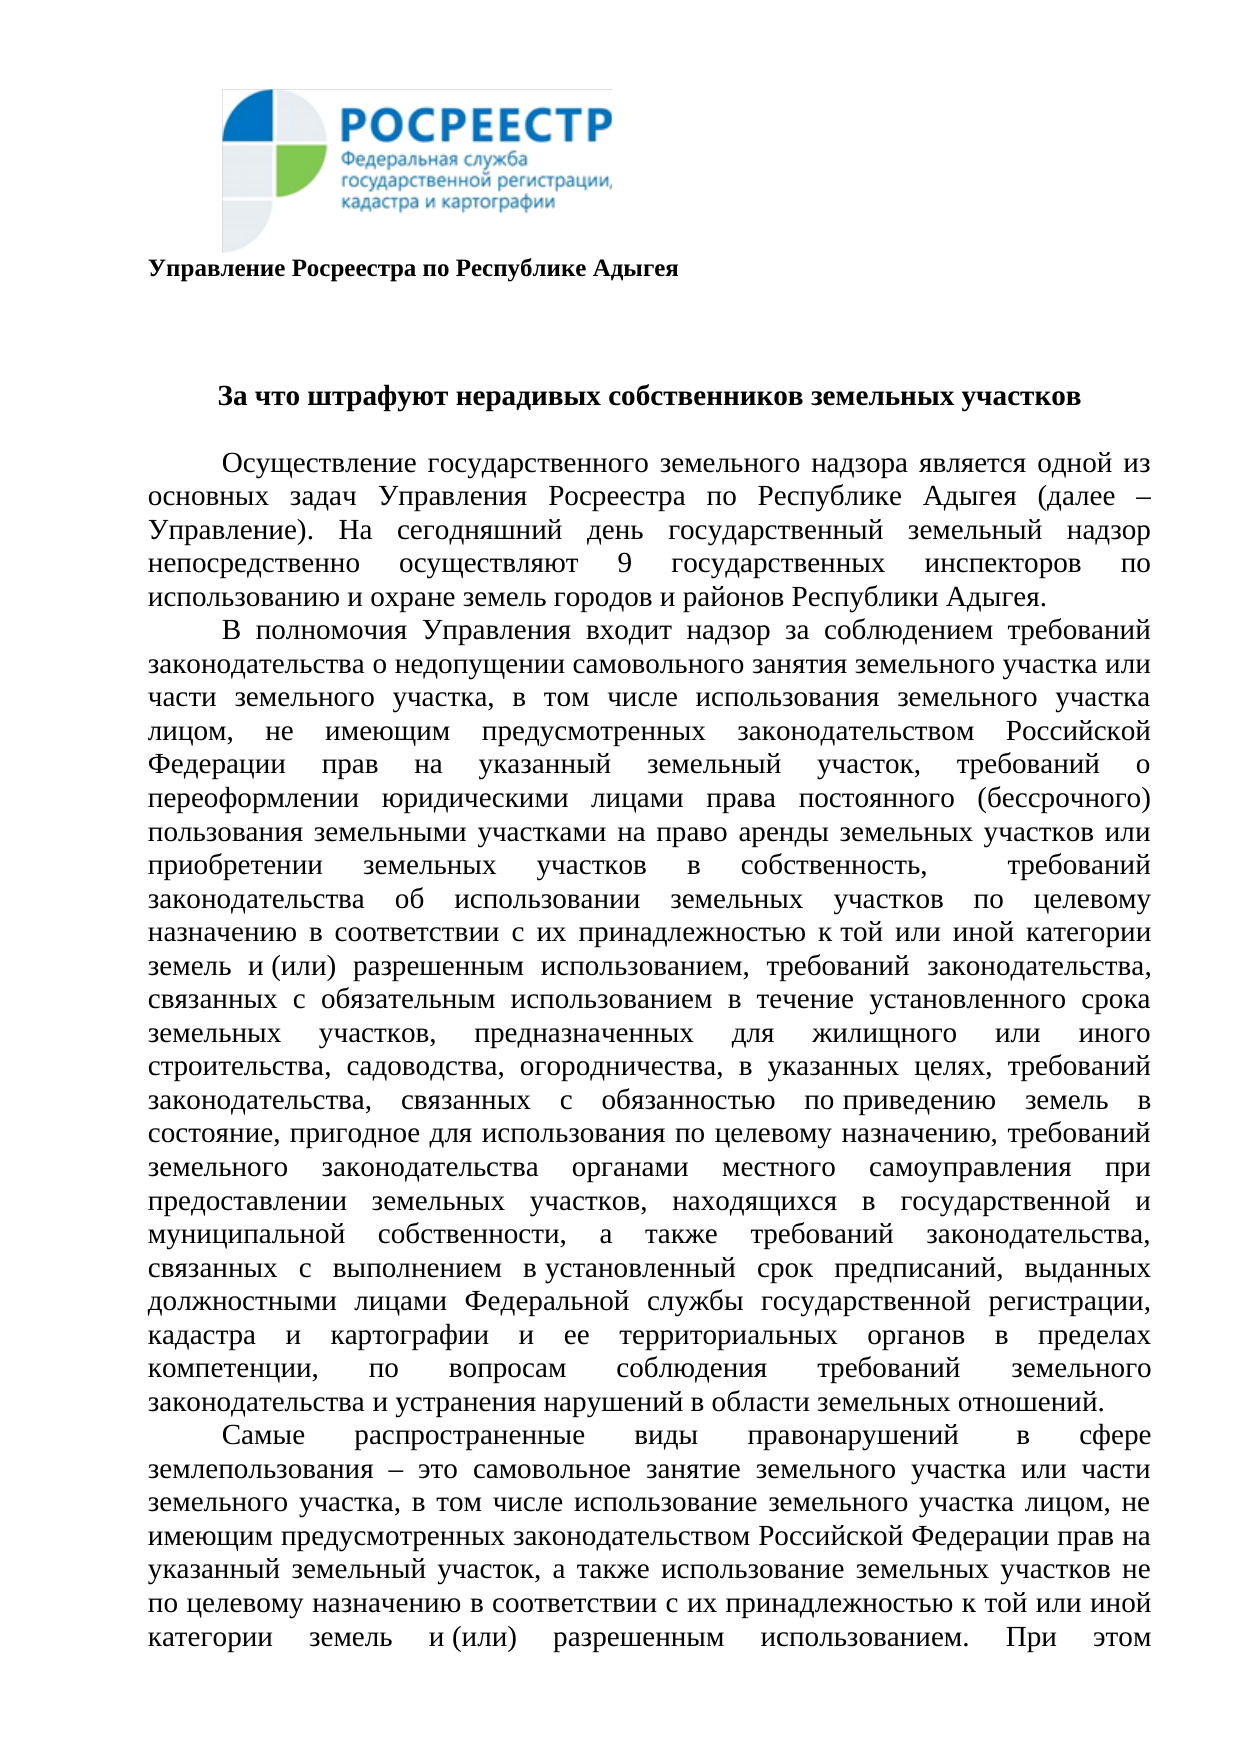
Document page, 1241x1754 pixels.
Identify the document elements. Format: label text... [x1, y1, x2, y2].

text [148, 1417, 1152, 1652]
text В полномочия Управления входит надзор за соблюдением требований законодательства о недопущении самовольного занятия земельного участка или части земельного участка, в том числе использования земельного участка лицом, не имеющим предусмотренных законодательством Российской Федерации прав на указанный земельный участок, требований о переоформлении юридическими лицами права постоянного (бессрочного) пользования земельными участками на право аренды земельных участков или приобретении земельных участков в собственность, требований законодательства об использовании земельных участков по целевому назначению в соответствии с их принадлежностью к той или иной категории земель и (или) разрешенным использованием, требований законодательства, связанных с обязательным использованием в течение установленного срока земельных участков, предназначенных для жилищного или иного строительства, садоводства, огородничества, в указанных целях, требований законодательства, связанных с обязанностью по приведению земель в состояние, пригодное для использования по целевому назначению, требований земельного законодательства органами местного самоуправления при предоставлении земельных участков, находящихся в государственной и муниципальной собственности, а также требований законодательства, связанных с выполнением в установленный срок предписаний, выданных должностными лицами Федеральной службы государственной регистрации, кадастра и картографии и ее территориальных органов в пределах компетенции, по вопросам соблюдения требований земельного законодательства и устранения нарушений в области земельных отношений. [148, 612, 1152, 1417]
text Осуществление государственного земельного надзора является одной из основных задач Управления Росреестра по Республике Адыгея (далее – Управление). На сегодняшний день государственный земельный надзор непосредственно осуществляют 9 государственных инспекторов по использованию и охране земель городов и районов Республики Адыгея. [148, 445, 1152, 612]
picture [221, 88, 613, 253]
text За что штрафуют нерадивых собственников земельных участков [148, 378, 1152, 411]
text Управление Росреестра по Республике Адыгея [148, 253, 1152, 281]
